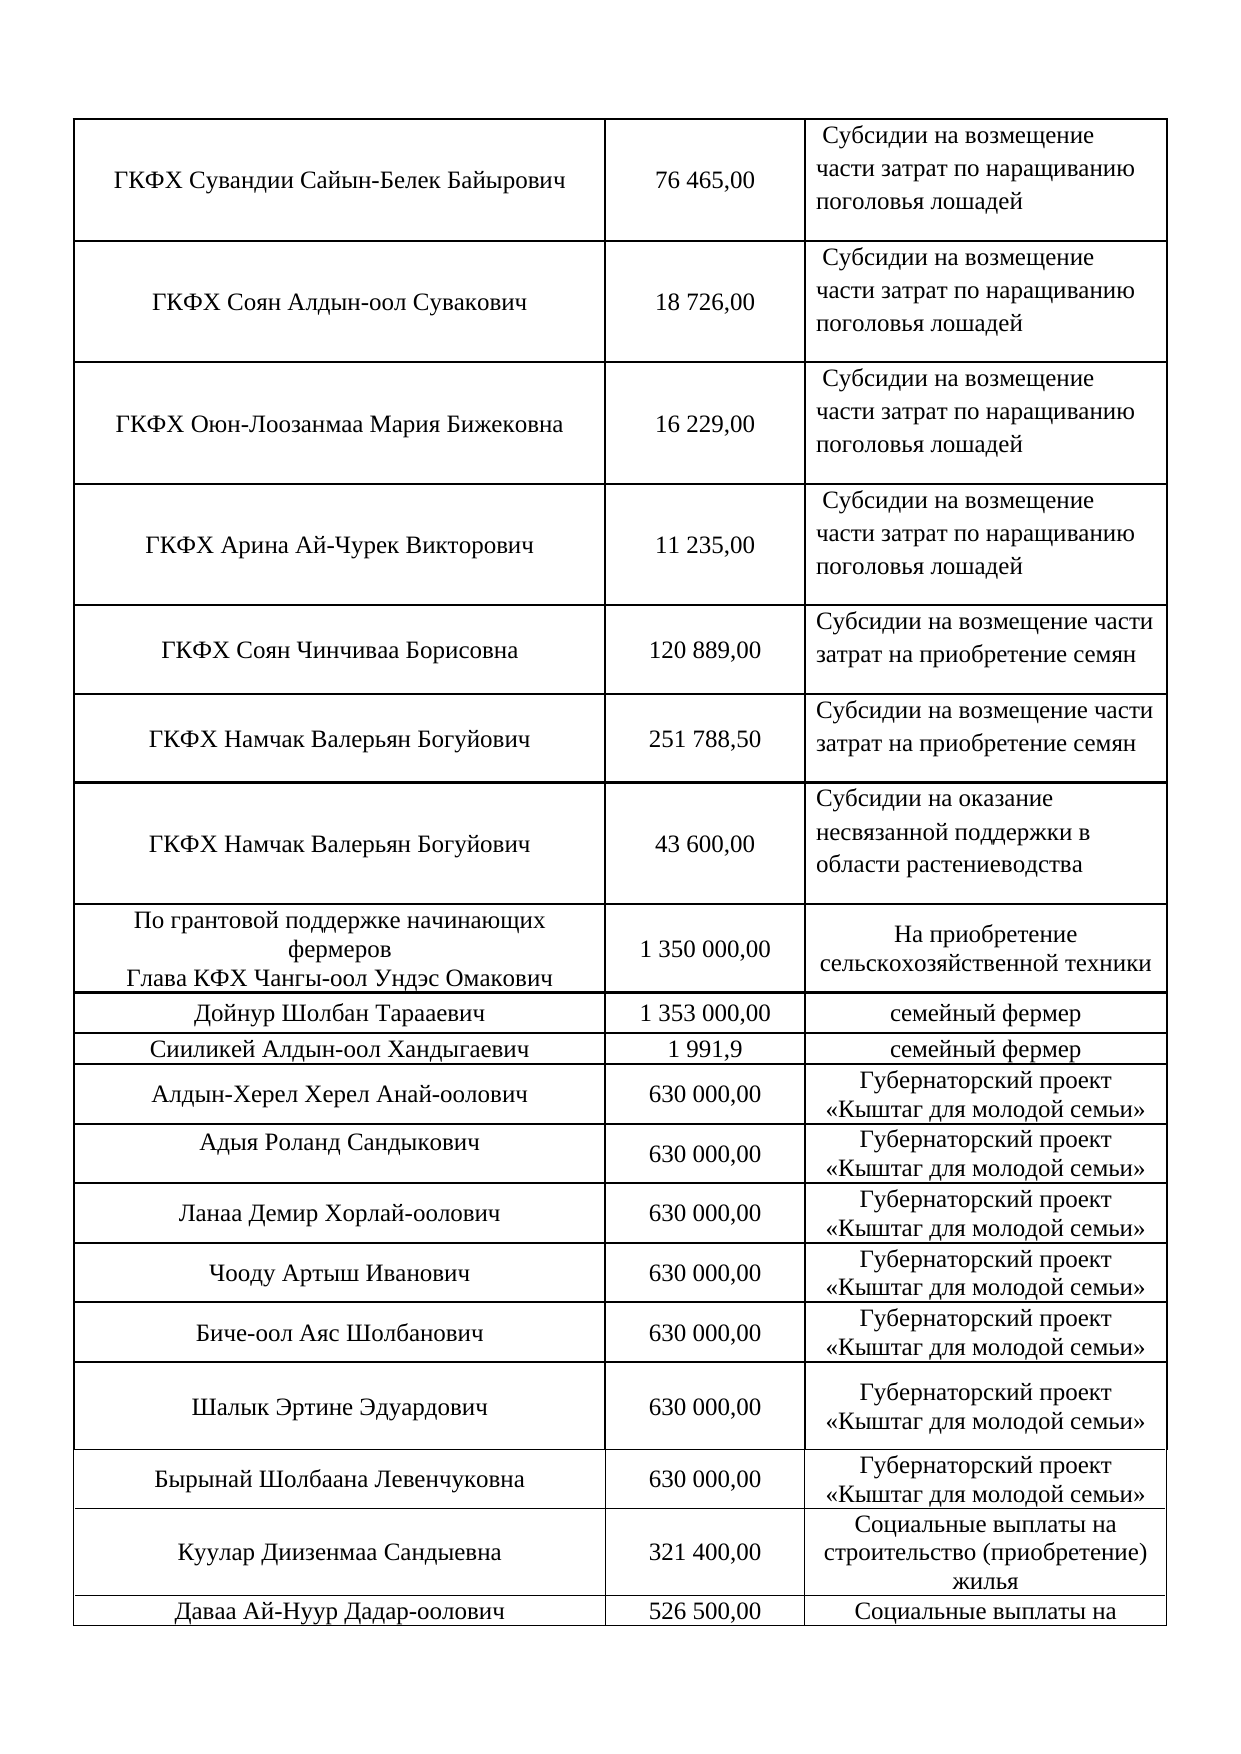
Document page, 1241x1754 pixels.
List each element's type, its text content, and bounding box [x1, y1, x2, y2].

table_cell 11 235,00 [606, 485, 804, 604]
table_cell 630 000,00 [606, 1303, 804, 1361]
table_cell 630 000,00 [606, 1244, 804, 1301]
table_cell 251 788,50 [606, 695, 804, 781]
table_cell Губернаторский проект «Кыштаг для молодой семьи» [806, 1065, 1166, 1122]
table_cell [805, 1508, 1166, 1595]
table_cell По грантовой поддержке начинающих фермеров Глава КФХ Чангы-оол Ундэс Омакович [75, 905, 604, 991]
table_cell Губернаторский проект «Кыштаг для молодой семьи» [805, 1449, 1166, 1508]
table_cell Субсидии на возмещение части затрат по наращиванию поголовья лошадей [806, 363, 1166, 483]
table_cell 630 000,00 [606, 1065, 804, 1122]
table_cell Субсидии на возмещение части затрат по наращиванию поголовья лошадей [806, 485, 1166, 604]
table_cell 120 889,00 [606, 606, 804, 693]
table_cell Чооду Артыш Иванович [75, 1244, 604, 1301]
table_cell ГКФХ Намчак Валерьян Богуйович [75, 695, 604, 781]
table_cell Ланаа Демир Хорлай-оолович [75, 1184, 604, 1242]
table_cell Адыя Роланд Сандыкович [75, 1125, 604, 1182]
table_cell Губернаторский проект «Кыштаг для молодой семьи» [806, 1184, 1166, 1242]
table_cell ГКФХ Арина Ай-Чурек Викторович [75, 485, 604, 604]
table_cell ГКФХ Сувандии Сайын-Белек Байырович [75, 120, 604, 240]
table_cell Биче-оол Аяс Шолбанович [75, 1303, 604, 1361]
table_cell Субсидии на возмещение части затрат на приобретение семян [806, 695, 1166, 781]
table_cell 1 350 000,00 [606, 905, 804, 991]
table_cell Губернаторский проект «Кыштаг для молодой семьи» [806, 1244, 1166, 1301]
table_cell 1 991,9 [606, 1034, 804, 1063]
table_cell Куулар Диизенмаа Сандыевна [74, 1508, 605, 1595]
table_cell 630 000,00 [606, 1184, 804, 1242]
table_cell 43 600,00 [606, 784, 804, 903]
table_cell ГКФХ Оюн-Лоозанмаа Мария Бижековна [75, 363, 604, 483]
table_cell 630 000,00 [606, 1450, 804, 1508]
table_cell 16 229,00 [606, 363, 804, 483]
table_cell ГКФХ Соян Алдын-оол Сувакович [75, 242, 604, 361]
table_cell Губернаторский проект «Кыштаг для молодой семьи» [806, 1125, 1166, 1182]
table_cell Губернаторский проект «Кыштаг для молодой семьи» [806, 1303, 1166, 1361]
table_cell 630 000,00 [606, 1363, 804, 1449]
table_cell Субсидии на оказание несвязанной поддержки в области растениеводства [806, 784, 1166, 903]
table_cell Дойнур Шолбан Тарааевич [75, 994, 604, 1032]
table_cell Субсидии на возмещение части затрат на приобретение семян [806, 606, 1166, 693]
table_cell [74, 1595, 605, 1625]
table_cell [805, 1595, 1166, 1625]
table_cell семейный фермер [806, 994, 1166, 1032]
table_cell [806, 120, 1166, 240]
table_cell Шалык Эртине Эдуардович [75, 1363, 604, 1449]
table_cell 1 353 000,00 [606, 994, 804, 1032]
table_cell Губернаторский проект «Кыштаг для молодой семьи» [806, 1363, 1166, 1449]
table_cell 526 500,00 [606, 1596, 804, 1625]
table_cell 321 400,00 [606, 1509, 804, 1595]
table_cell ГКФХ Намчак Валерьян Богуйович [75, 784, 604, 903]
table_cell Алдын-Херел Херел Анай-оолович [75, 1065, 604, 1122]
table_cell 18 726,00 [606, 242, 804, 361]
table_cell Бырынай Шолбаана Левенчуковна [74, 1450, 605, 1508]
table_cell ГКФХ Соян Чинчиваа Борисовна [75, 606, 604, 693]
table_cell 630 000,00 [606, 1125, 804, 1182]
table_cell 76 465,00 [606, 120, 804, 240]
table_cell На приобретение сельскохозяйственной техники [806, 905, 1166, 991]
table_cell Сииликей Алдын-оол Хандыгаевич [75, 1034, 604, 1063]
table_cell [806, 242, 1166, 361]
table_cell семейный фермер [806, 1034, 1166, 1063]
